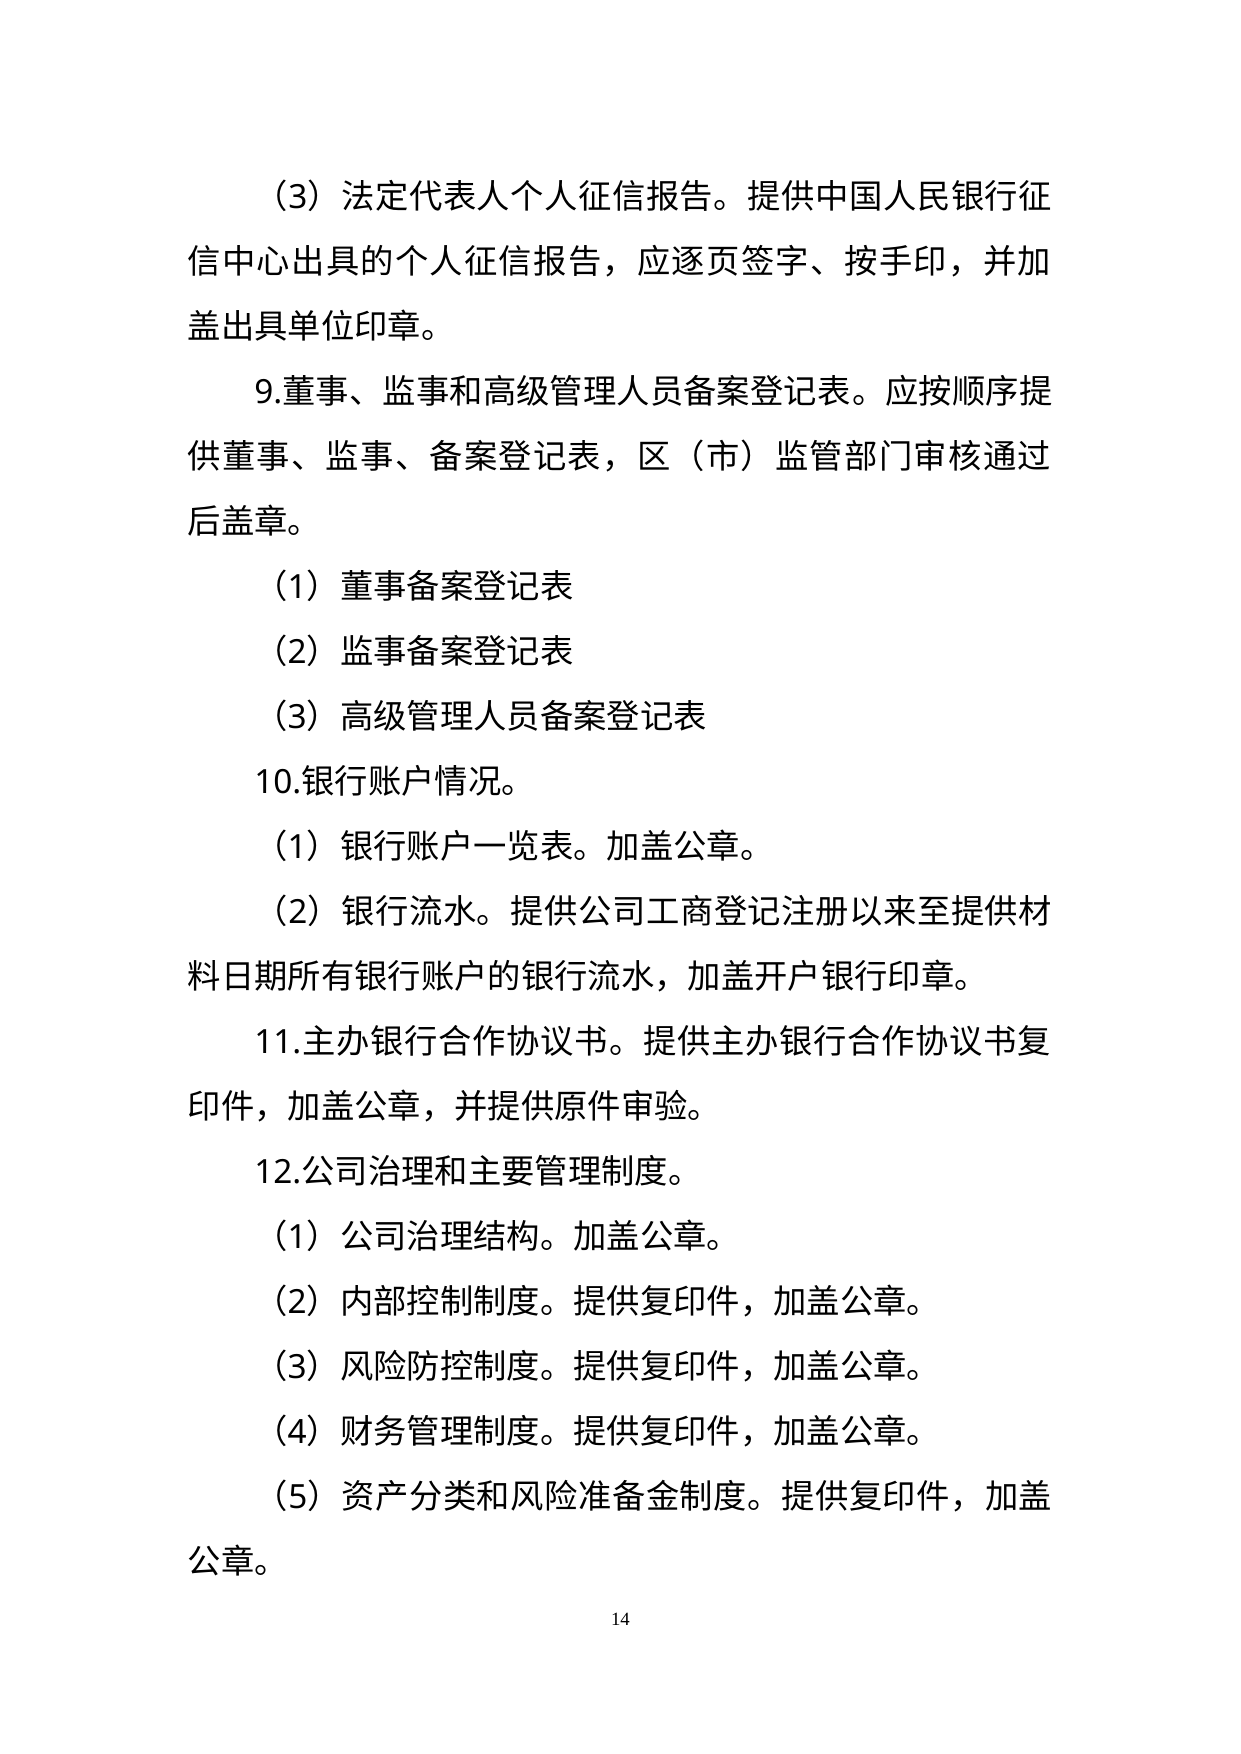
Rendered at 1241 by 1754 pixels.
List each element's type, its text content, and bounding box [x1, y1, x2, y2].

text 12.公司治理和主要管理制度。 [187, 1137, 1053, 1202]
text 10.银行账户情况。 [187, 747, 1053, 812]
text （3）高级管理人员备案登记表 [187, 682, 1053, 747]
text （2）监事备案登记表 [187, 617, 1053, 682]
text （2）内部控制制度。提供复印件，加盖公章。 [187, 1267, 1053, 1332]
text （1）董事备案登记表 [187, 552, 1053, 617]
text （5）资产分类和风险准备金制度。提供复印件，加盖公章。 [187, 1462, 1053, 1592]
text （4）财务管理制度。提供复印件，加盖公章。 [187, 1397, 1053, 1462]
text （3）风险防控制度。提供复印件，加盖公章。 [187, 1332, 1053, 1397]
text 9.董事、监事和高级管理人员备案登记表。应按顺序提供董事、监事、备案登记表，区（市）监管部门审核通过后盖章。 [187, 357, 1053, 552]
text （1）银行账户一览表。加盖公章。 [187, 812, 1053, 877]
text （1）公司治理结构。加盖公章。 [187, 1202, 1053, 1267]
text （2）银行流水。提供公司工商登记注册以来至提供材料日期所有银行账户的银行流水，加盖开户银行印章。 [187, 877, 1053, 1007]
text （3）法定代表人个人征信报告。提供中国人民银行征信中心出具的个人征信报告，应逐页签字、按手印，并加盖出具单位印章。 [187, 162, 1053, 357]
text 11.主办银行合作协议书。提供主办银行合作协议书复印件，加盖公章，并提供原件审验。 [187, 1007, 1053, 1137]
